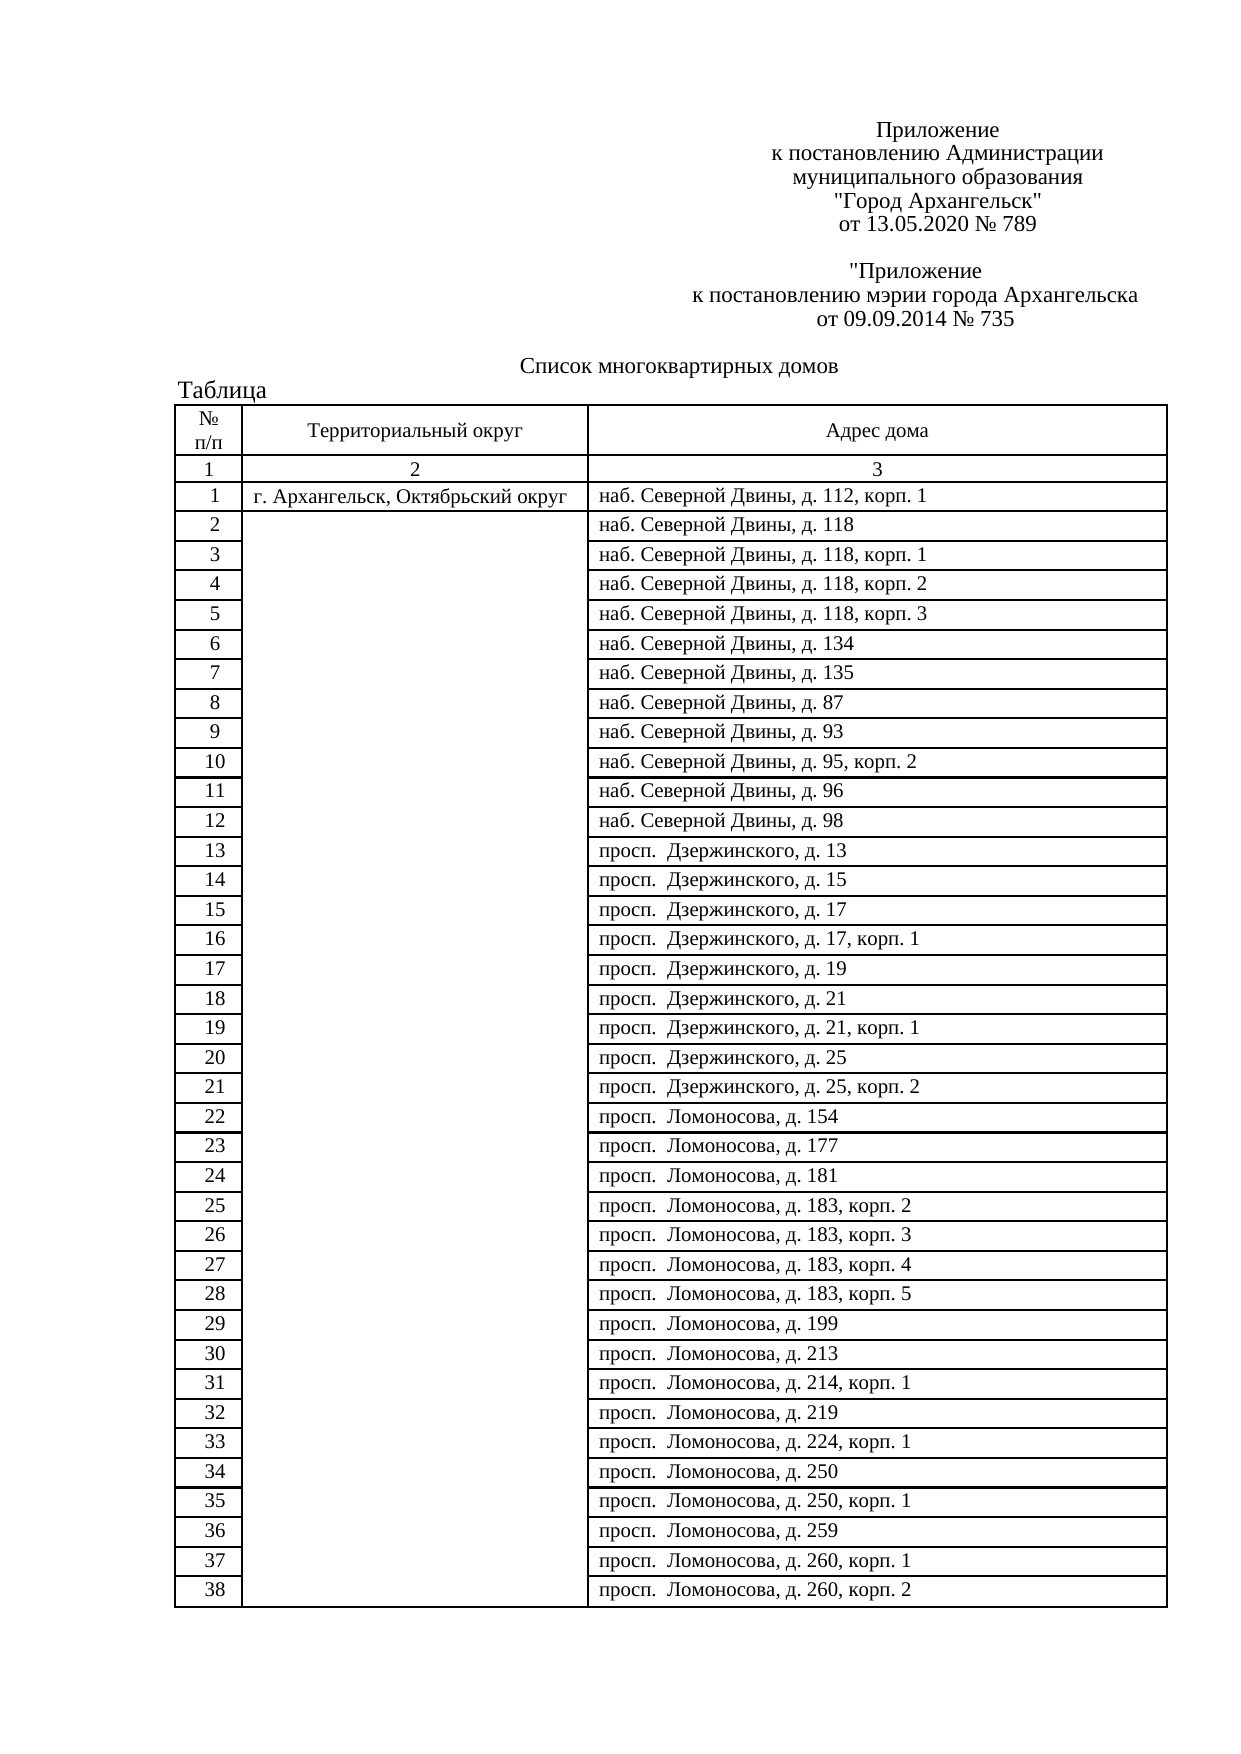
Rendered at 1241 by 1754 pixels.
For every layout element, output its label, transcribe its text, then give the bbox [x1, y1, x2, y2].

table_header Адрес дома [589, 406, 1166, 454]
table_cell просп. Ломоносова, д. 177 [589, 1134, 1166, 1161]
table_cell просп. Дзержинского, д. 17, корп. 1 [589, 926, 1166, 954]
table_cell [176, 986, 241, 1013]
table_cell [176, 1341, 241, 1368]
table_cell просп. Дзержинского, д. 13 [589, 838, 1166, 865]
table_cell [176, 719, 241, 747]
table_cell наб. Северной Двины, д. 98 [589, 808, 1166, 836]
table_cell наб. Северной Двины, д. 118, корп. 2 [589, 571, 1166, 599]
table_cell [176, 483, 241, 510]
table_cell [176, 1489, 241, 1516]
table_cell просп. Ломоносова, д. 154 [589, 1104, 1166, 1131]
table_cell [176, 779, 241, 806]
table_cell [176, 1015, 241, 1043]
table_cell [176, 1045, 241, 1072]
table_cell [176, 1577, 241, 1606]
text к постановлению Администрации муниципального образования [694, 142, 1181, 189]
table_cell [176, 1311, 241, 1338]
table_cell [176, 1548, 241, 1575]
table_header Территориальный округ [243, 406, 587, 454]
table_cell наб. Северной Двины, д. 118, корп. 1 [589, 542, 1166, 569]
text от 13.05.2020 № 789 [694, 213, 1181, 236]
table_cell [176, 1222, 241, 1250]
table_cell наб. Северной Двины, д. 134 [589, 631, 1166, 658]
table_cell 1 [176, 456, 241, 481]
table_cell наб. Северной Двины, д. 93 [589, 719, 1166, 747]
table_cell просп. Ломоносова, д. 183, корп. 3 [589, 1222, 1166, 1250]
list Список многоквартирных домов [177, 355, 1181, 378]
table_cell [176, 660, 241, 688]
table_cell просп. Ломоносова, д. 214, корп. 1 [589, 1370, 1166, 1398]
table_cell [176, 1134, 241, 1161]
table_cell [176, 867, 241, 895]
table_cell наб. Северной Двины, д. 95, корп. 2 [589, 749, 1166, 776]
table_cell просп. Ломоносова, д. 259 [589, 1518, 1166, 1546]
table_cell просп. Ломоносова, д. 219 [589, 1400, 1166, 1427]
list "Приложение [650, 260, 1181, 284]
text Приложение [694, 118, 1181, 142]
table_cell просп. Ломоносова, д. 183, корп. 4 [589, 1252, 1166, 1279]
table_cell просп. Дзержинского, д. 21, корп. 1 [589, 1015, 1166, 1043]
table_cell [176, 956, 241, 983]
table_cell просп. Ломоносова, д. 181 [589, 1163, 1166, 1191]
table_cell просп. Ломоносова, д. 213 [589, 1341, 1166, 1368]
table_cell просп. Дзержинского, д. 17 [589, 897, 1166, 924]
table_cell [176, 838, 241, 865]
table_cell просп. Ломоносова, д. 260, корп. 1 [589, 1548, 1166, 1575]
table_cell просп. Дзержинского, д. 21 [589, 986, 1166, 1013]
table_cell [176, 926, 241, 954]
table_cell [176, 690, 241, 717]
text "Город Архангельск" [694, 189, 1181, 213]
table_cell просп. Дзержинского, д. 15 [589, 867, 1166, 895]
table_cell [176, 1429, 241, 1457]
table_cell просп. Дзержинского, д. 19 [589, 956, 1166, 983]
table_cell наб. Северной Двины, д. 87 [589, 690, 1166, 717]
table_cell [176, 1074, 241, 1102]
table_cell [243, 512, 587, 1606]
table_cell просп. Ломоносова, д. 199 [589, 1311, 1166, 1338]
table_cell просп. Ломоносова, д. 224, корп. 1 [589, 1429, 1166, 1457]
table_cell [176, 1281, 241, 1309]
table_cell просп. Дзержинского, д. 25, корп. 2 [589, 1074, 1166, 1102]
table_cell [176, 1459, 241, 1486]
table_cell [176, 601, 241, 628]
table_cell наб. Северной Двины, д. 112, корп. 1 [589, 483, 1166, 510]
table_cell 2 [243, 456, 587, 481]
list Таблица [177, 378, 1181, 404]
table_cell наб. Северной Двины, д. 118, корп. 3 [589, 601, 1166, 628]
table_cell [176, 1163, 241, 1191]
table_cell [176, 1104, 241, 1131]
table_cell [176, 1400, 241, 1427]
table_cell просп. Ломоносова, д. 250, корп. 1 [589, 1489, 1166, 1516]
table_cell [176, 749, 241, 776]
table_cell [176, 542, 241, 569]
table_cell 3 [589, 456, 1166, 481]
table_cell [176, 897, 241, 924]
list к постановлению мэрии города Архангельска [650, 284, 1181, 307]
table_cell г. Архангельск, Октябрьский округ [243, 483, 587, 510]
table_cell [176, 1252, 241, 1279]
table_cell просп. Ломоносова, д. 183, корп. 2 [589, 1193, 1166, 1220]
table_cell наб. Северной Двины, д. 96 [589, 779, 1166, 806]
table_cell просп. Ломоносова, д. 250 [589, 1459, 1166, 1486]
table_cell [176, 808, 241, 836]
table_cell просп. Ломоносова, д. 183, корп. 5 [589, 1281, 1166, 1309]
table_cell [176, 1193, 241, 1220]
table_cell [176, 512, 241, 540]
list от 09.09.2014 № 735 [650, 307, 1181, 331]
table_cell наб. Северной Двины, д. 135 [589, 660, 1166, 688]
table_cell просп. Дзержинского, д. 25 [589, 1045, 1166, 1072]
table_cell [176, 1518, 241, 1546]
table_cell [176, 1370, 241, 1398]
table_header № п/п [176, 406, 241, 454]
table_cell [176, 631, 241, 658]
table_cell просп. Ломоносова, д. 260, корп. 2 [589, 1577, 1166, 1606]
table_cell [176, 571, 241, 599]
table_cell наб. Северной Двины, д. 118 [589, 512, 1166, 540]
